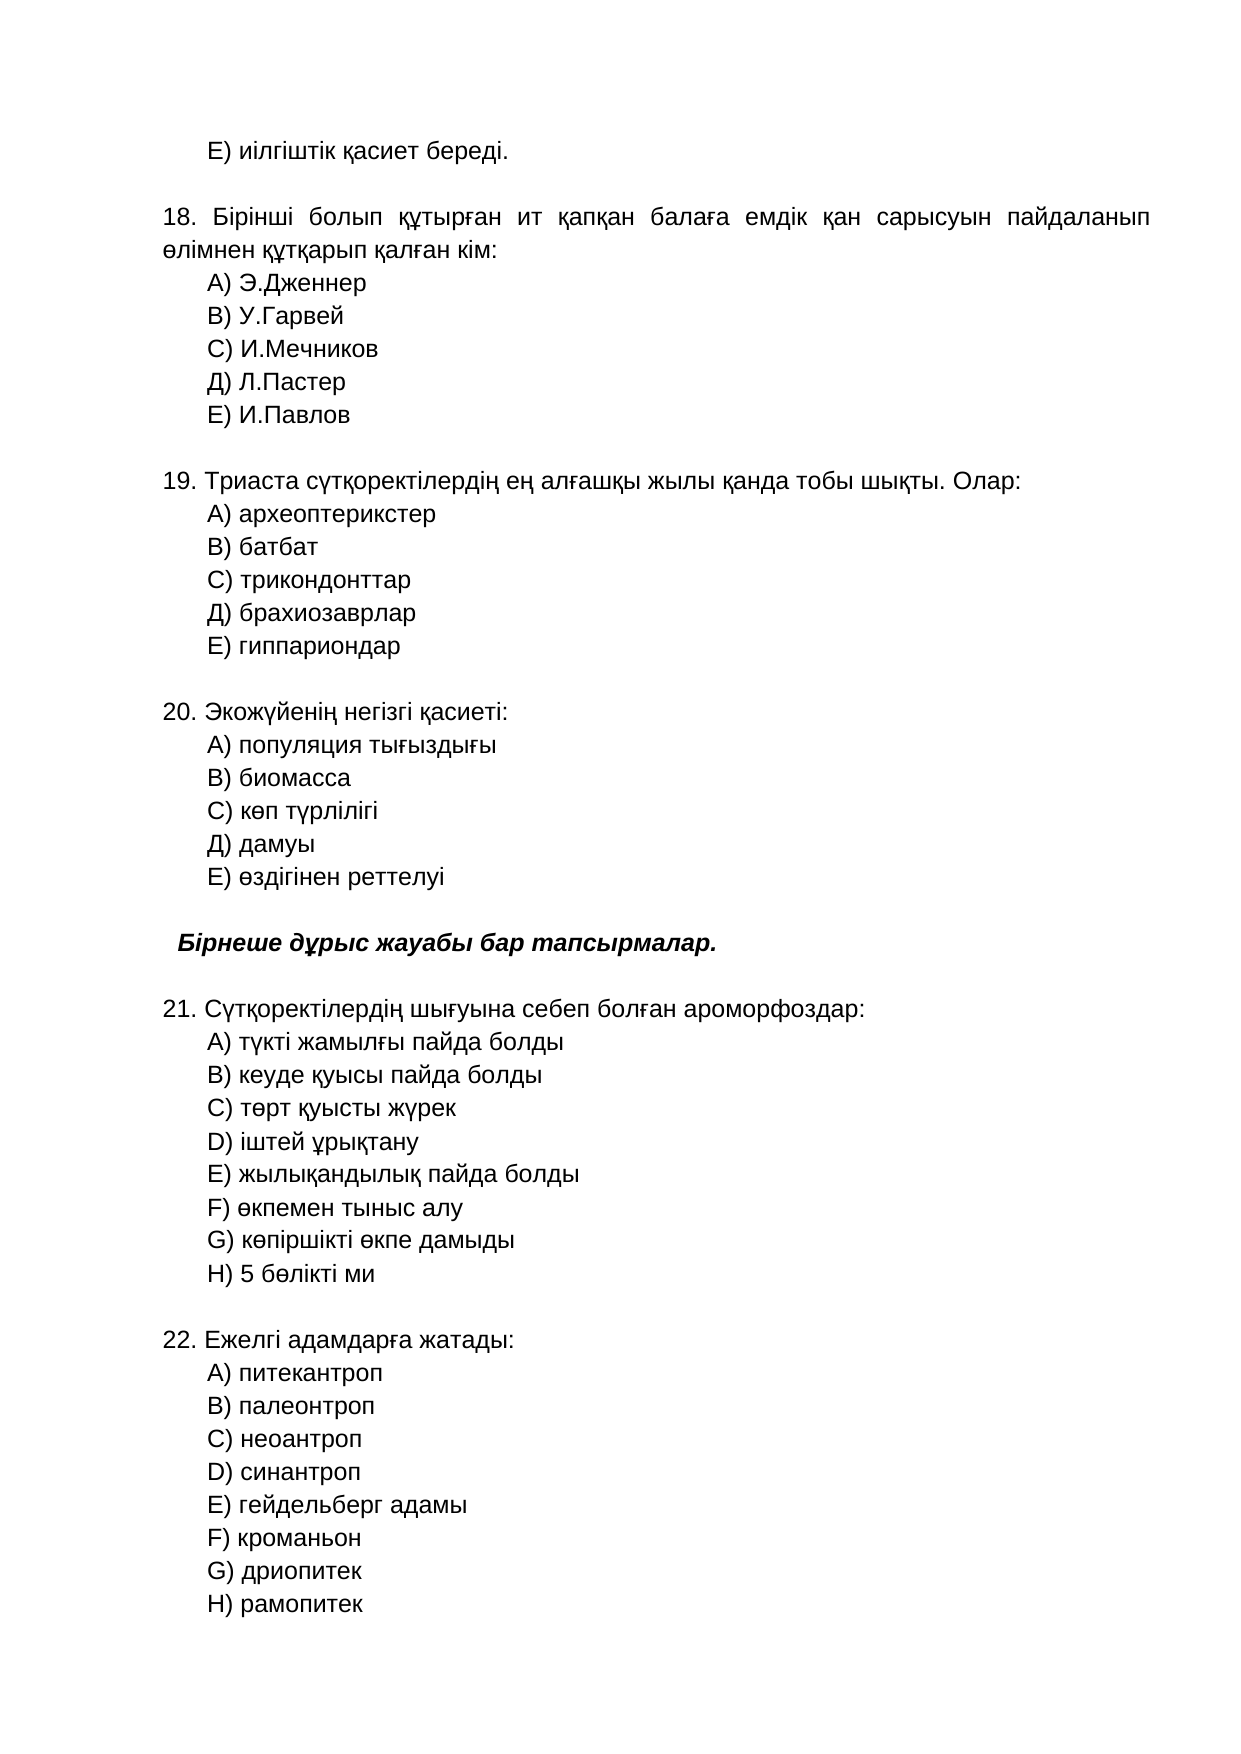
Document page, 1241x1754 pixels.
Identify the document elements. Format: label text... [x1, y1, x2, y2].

text E) жылықандылық пайда болды [177, 1159, 1152, 1188]
text В) У.Гарвей [177, 301, 1152, 330]
text С) трикондонттар [177, 565, 1152, 594]
text F) өкпемен тыныс алу [177, 1192, 1152, 1221]
text Д) дамуы [177, 829, 1152, 858]
text С) көп түрлілігі [177, 796, 1152, 825]
text Бірнеше дұрыс жауабы бар тапсырмалар. [177, 928, 1152, 957]
text E) гейдельберг адамы [177, 1490, 1152, 1518]
text 22. Ежелгі адамдарға жатады: [148, 1324, 1152, 1353]
text D) синантроп [177, 1457, 1152, 1485]
text H) рамопитек [177, 1589, 1152, 1617]
text 19. Триаста сүтқоректілердің ең алғашқы жылы қанда тобы шықты. Олар: [162, 466, 1152, 495]
text D) іштей ұрықтану [177, 1126, 1152, 1155]
text A) түкті жамылғы пайда болды [177, 1027, 1152, 1056]
text 20. Экожүйенің негізгі қасиеті: [162, 697, 1152, 726]
text Е) И.Павлов [177, 400, 1152, 429]
text А) археоптерикстер [177, 499, 1152, 528]
text В) батбат [177, 532, 1152, 561]
text А) популяция тығыздығы [177, 730, 1152, 759]
text C) төрт қуысты жүрек [177, 1093, 1152, 1122]
text В) биомасса [177, 763, 1152, 792]
text F) кроманьон [177, 1523, 1152, 1551]
text Е) гиппариондар [177, 631, 1152, 660]
text А) Э.Дженнер [177, 268, 1152, 297]
text G) дриопитек [177, 1556, 1152, 1584]
text Д) Л.Пастер [177, 367, 1152, 396]
text B) кеуде қуысы пайда болды [177, 1060, 1152, 1089]
text Д) брахиозаврлар [177, 598, 1152, 627]
text Е) өздігінен реттелуі [177, 862, 1152, 891]
text 18. Бірінші болып құтырған ит қапқан балаға емдік қан сарысуын пайдаланып өлімнен құтқарып қалған кім: [162, 202, 1152, 264]
text 21. Сүтқоректілердің шығуына себеп болған ароморфоздар: [162, 994, 1152, 1023]
text Е) иілгіштік қасиет береді. [177, 136, 1152, 164]
text G) көпіршікті өкпе дамыды [177, 1226, 1152, 1254]
text A) питекантроп [177, 1358, 1152, 1386]
text С) И.Мечников [177, 334, 1152, 363]
text H) 5 бөлікті ми [177, 1258, 1152, 1287]
text B) палеонтроп [177, 1391, 1152, 1419]
text C) неоантроп [177, 1424, 1152, 1452]
